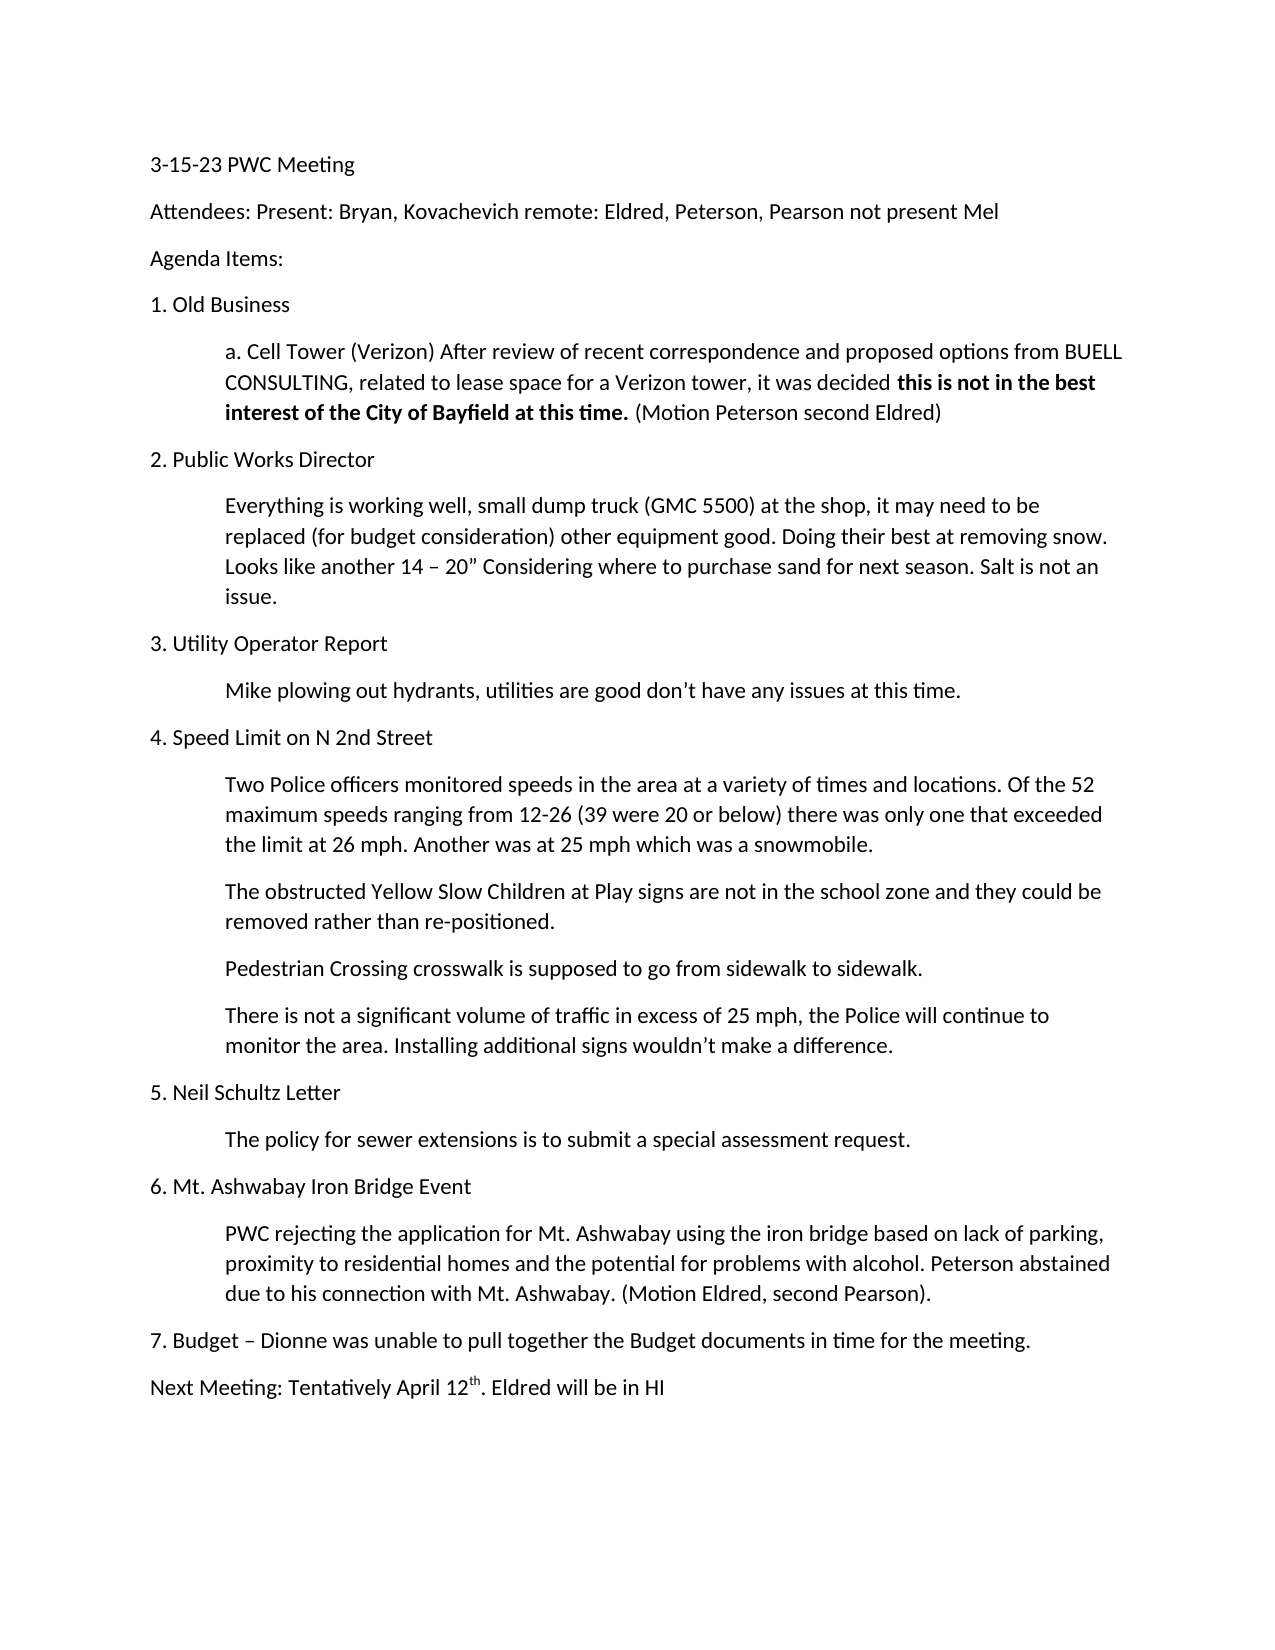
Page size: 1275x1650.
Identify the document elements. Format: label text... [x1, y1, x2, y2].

text Two Police officers monitored speeds in the area at a variety of times and locations. Of the 52 maximum speeds ranging from 12-26 (39 were 20 or below) there was only one that exceeded the limit at 26 mph. Another was at 25 mph which was a snowmobile. [225, 770, 1125, 858]
text Everything is working well, small dump truck (GMC 5500) at the shop, it may need to be replaced (for budget consideration) other equipment good. Doing their best at removing snow. Looks like another 14 – 20” Considering where to purchase sand for next season. Salt is not an issue. [225, 492, 1125, 610]
text 3. Utility Operator Report [150, 629, 1125, 657]
text 7. Budget – Dionne was unable to pull together the Budget documents in time for the meeting. [150, 1326, 1125, 1354]
text PWC rejecting the application for Mt. Ashwabay using the iron bridge based on lack of parking, proximity to residential homes and the potential for problems with alcohol. Peterson abstained due to his connection with Mt. Ashwabay. (Motion Eldred, second Pearson). [225, 1219, 1125, 1307]
text Attendees: Present: Bryan, Kovachevich remote: Eldred, Peterson, Pearson not present Mel [150, 197, 1125, 225]
text 2. Public Works Director [150, 445, 1125, 473]
text 4. Speed Limit on N 2nd Street [150, 723, 1125, 751]
text The policy for sewer extensions is to submit a special assessment request. [150, 1125, 1125, 1153]
text Next Meeting: Tentatively April 12th. Eldred will be in HI [150, 1373, 1125, 1401]
text 6. Mt. Ashwabay Iron Bridge Event [150, 1172, 1125, 1200]
text Agenda Items: [150, 244, 1125, 272]
text There is not a significant volume of traffic in excess of 25 mph, the Police will continue to monitor the area. Installing additional signs wouldn’t make a difference. [225, 1001, 1125, 1059]
text 3-15-23 PWC Meeting [150, 150, 1125, 178]
text Mike plowing out hydrants, utilities are good don’t have any issues at this time. [150, 676, 1125, 704]
text Pedestrian Crossing crosswalk is supposed to go from sidewalk to sidewalk. [225, 954, 1125, 982]
text a. Cell Tower (Verizon) After review of recent correspondence and proposed options from BUELL CONSULTING, related to lease space for a Verizon tower, it was decided this is not in the best interest of the City of Bayfield at this time. (Motion Peterson second Eldred) [225, 337, 1125, 426]
text 5. Neil Schultz Letter [150, 1078, 1125, 1106]
text The obstructed Yellow Slow Children at Play signs are not in the school zone and they could be removed rather than re-positioned. [225, 877, 1125, 935]
text 1. Old Business [150, 291, 1125, 319]
